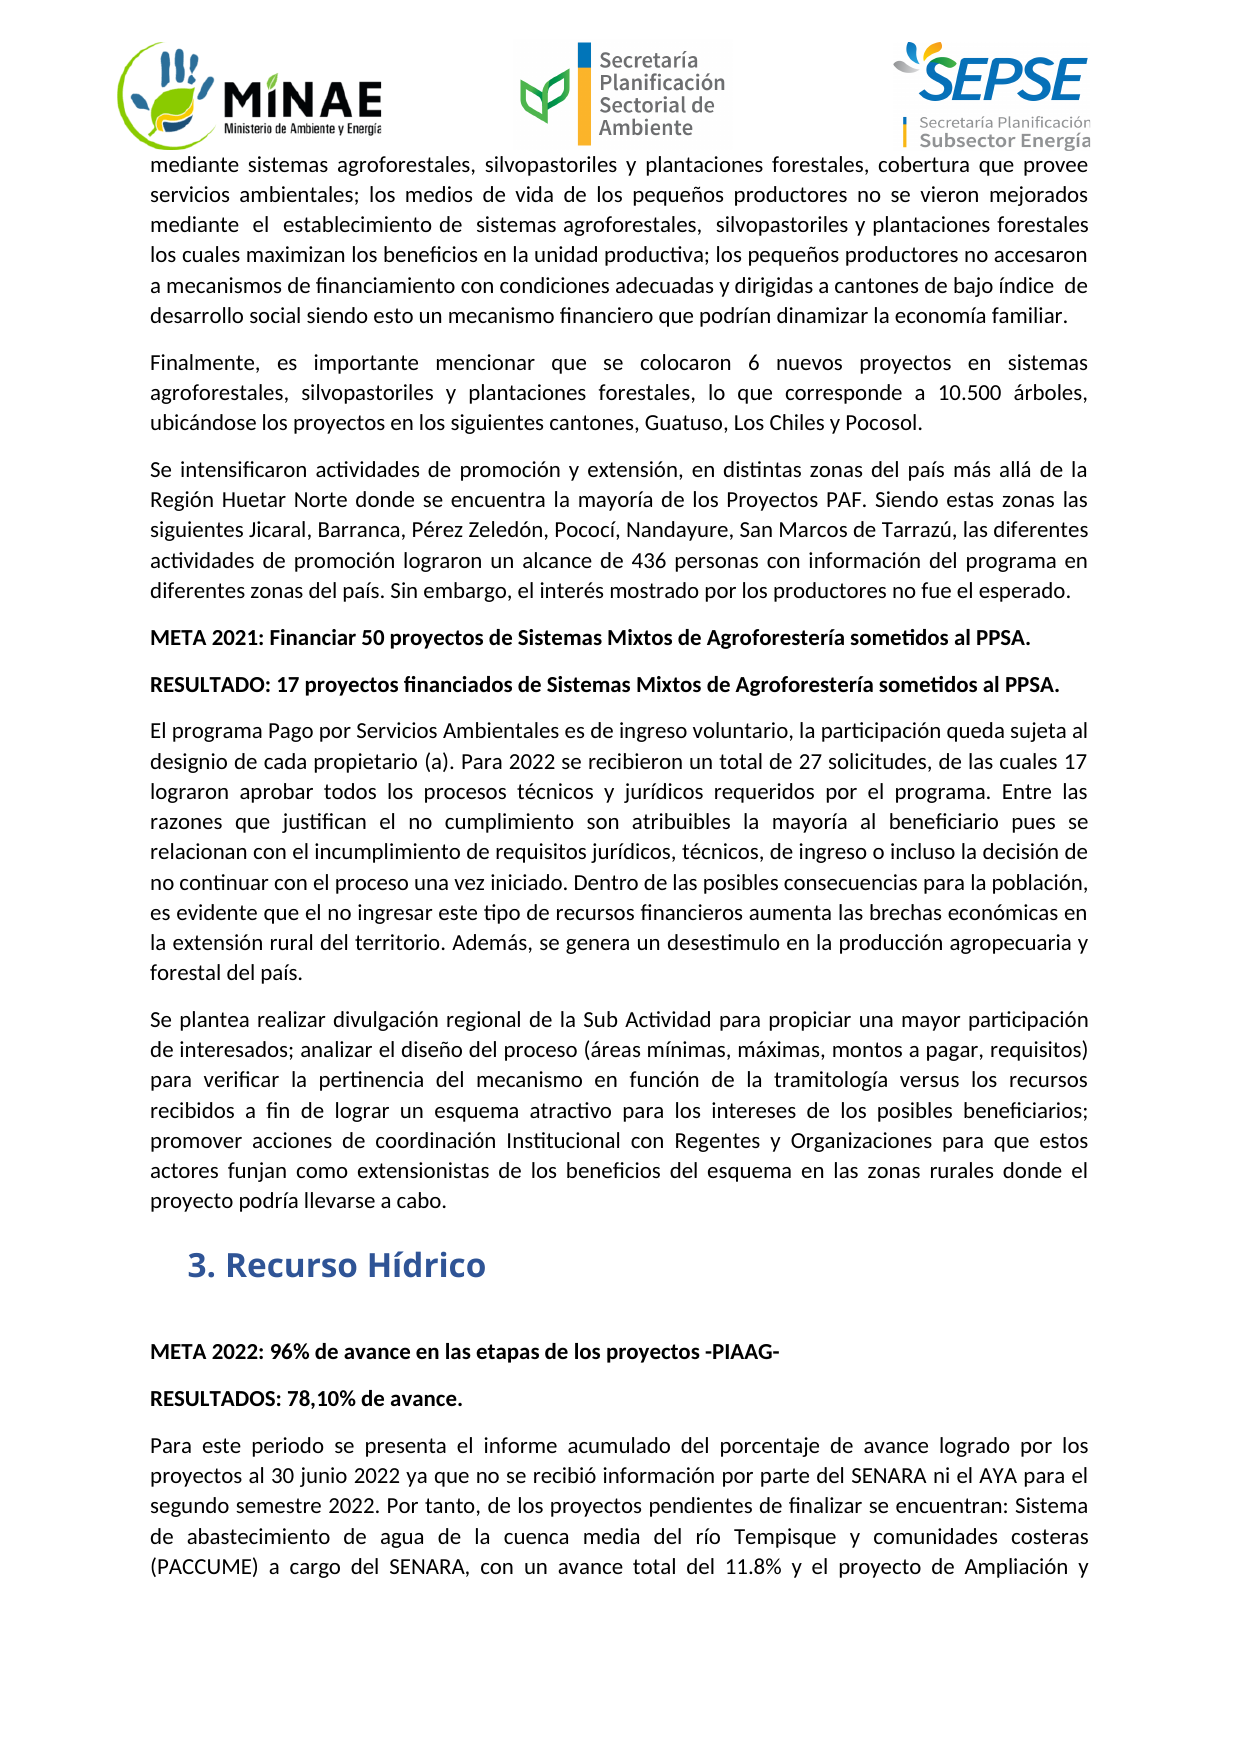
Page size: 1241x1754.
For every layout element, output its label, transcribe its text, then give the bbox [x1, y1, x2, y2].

text Se intensificaron actividades de promoción y extensión, en distintas zonas del país más allá de la Región Huetar Norte donde se encuentra la mayoría de los Proyectos PAF. Siendo estas zonas las siguientes Jicaral, Barranca, Pérez Zeledón, Pococí, Nandayure, San Marcos de Tarrazú, las diferentes actividades de promoción lograron un alcance de 436 personas con información del programa en diferentes zonas del país. Sin embargo, el interés mostrado por los productores no fue el esperado. [150, 455, 1090, 604]
text El programa Pago por Servicios Ambientales es de ingreso voluntario, la participación queda sujeta al designio de cada propietario (a). Para 2022 se recibieron un total de 27 solicitudes, de las cuales 17 lograron aprobar todos los procesos técnicos y jurídicos requeridos por el programa. Entre las razones que justifican el no cumplimiento son atribuibles la mayoría al beneficiario pues se relacionan con el incumplimiento de requisitos jurídicos, técnicos, de ingreso o incluso la decisión de no continuar con el proceso una vez iniciado. Dentro de las posibles consecuencias para la población, es evidente que el no ingresar este tipo de recursos financieros aumenta las brechas económicas en la extensión rural del territorio. Además, se genera un desestimulo en la producción agropecuaria y forestal del país. [150, 717, 1090, 986]
text META 2022: 96% de avance en las etapas de los proyectos -PIAAG- [150, 1337, 1090, 1366]
text RESULTADOS: 78,10% de avance. [150, 1384, 1090, 1412]
picture [117, 42, 382, 150]
text RESULTADO: 17 proyectos financiados de Sistemas Mixtos de Agroforestería sometidos al PPSA. [150, 670, 1090, 698]
picture [512, 39, 733, 150]
picture [893, 42, 1091, 151]
subtitle Recurso Hídrico [187, 1242, 1090, 1287]
text Finalmente, es importante mencionar que se colocaron 6 nuevos proyectos en sistemas agroforestales, silvopastoriles y plantaciones forestales, lo que corresponde a 10.500 árboles, ubicándose los proyectos en los siguientes cantones, Guatuso, Los Chiles y Pocosol. [150, 348, 1090, 436]
text Se plantea realizar divulgación regional de la Sub Actividad para propiciar una mayor participación de interesados; analizar el diseño del proceso (áreas mínimas, máximas, montos a pagar, requisitos) para verificar la pertinencia del mecanismo en función de la tramitología versus los recursos recibidos a fin de lograr un esquema atractivo para los intereses de los posibles beneficiarios; promover acciones de coordinación Institucional con Regentes y Organizaciones para que estos actores funjan como extensionistas de los beneficios del esquema en las zonas rurales donde el proyecto podría llevarse a cabo. [150, 1005, 1090, 1214]
text META 2021: Financiar 50 proyectos de Sistemas Mixtos de Agroforestería sometidos al PPSA. [150, 623, 1090, 651]
